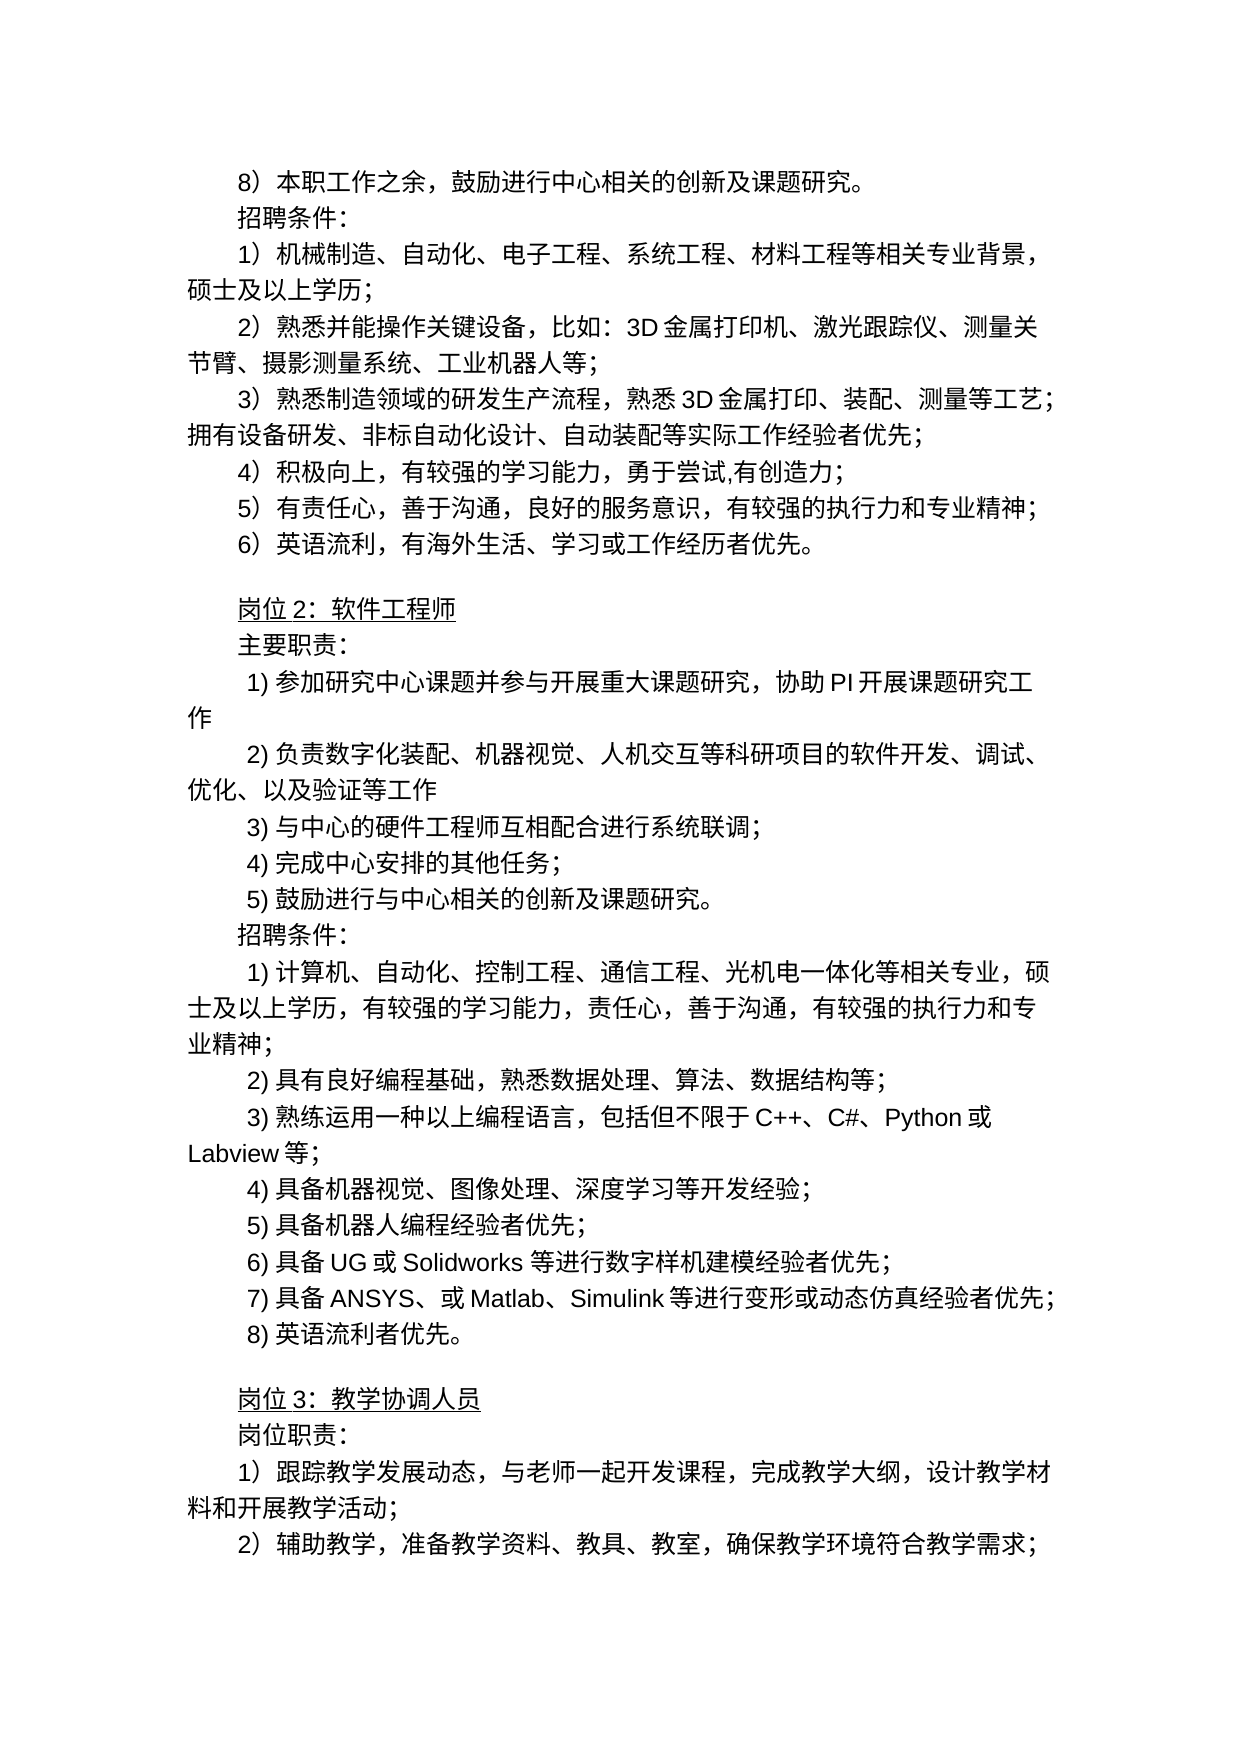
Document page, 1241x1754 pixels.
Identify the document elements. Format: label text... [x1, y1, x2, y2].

list 具备UG或Solidworks 等进行数字样机建模经验者优先； [187, 1242, 1053, 1278]
text 岗位2：软件工程师 [187, 589, 1053, 626]
list 具备ANSYS、或Matlab、Simulink等进行变形或动态仿真经验者优先； [187, 1278, 1053, 1314]
text 招聘条件： [187, 198, 1053, 234]
list 具备机器视觉、图像处理、深度学习等开发经验； [187, 1169, 1053, 1206]
list 参加研究中心课题并参与开展重大课题研究，协助PI开展课题研究工作 [187, 662, 1053, 734]
text 1）跟踪教学发展动态，与老师一起开发课程，完成教学大纲，设计教学材料和开展教学活动； [187, 1452, 1053, 1524]
list 熟练运用一种以上编程语言，包括但不限于C++、C#、Python或Labview等； [187, 1097, 1053, 1169]
text 2）辅助教学，准备教学资料、教具、教室，确保教学环境符合教学需求； [187, 1524, 1053, 1561]
text 招聘条件： [187, 916, 1053, 952]
list 计算机、自动化、控制工程、通信工程、光机电一体化等相关专业，硕士及以上学历，有较强的学习能力，责任心，善于沟通，有较强的执行力和专业精神； [187, 952, 1053, 1061]
text 1）机械制造、自动化、电子工程、系统工程、材料工程等相关专业背景，硕士及以上学历； [187, 234, 1053, 307]
text 3）熟悉制造领域的研发生产流程，熟悉3D金属打印、装配、测量等工艺；拥有设备研发、非标自动化设计、自动装配等实际工作经验者优先； [187, 379, 1053, 452]
text 5）有责任心，善于沟通，良好的服务意识，有较强的执行力和专业精神； [187, 488, 1053, 524]
text 8）本职工作之余，鼓励进行中心相关的创新及课题研究。 [187, 162, 1053, 198]
text 4）积极向上，有较强的学习能力，勇于尝试,有创造力； [187, 452, 1053, 488]
text 2）熟悉并能操作关键设备，比如：3D金属打印机、激光跟踪仪、测量关节臂、摄影测量系统、工业机器人等； [187, 307, 1053, 379]
list 英语流利者优先。 [187, 1314, 1053, 1351]
text 岗位3：教学协调人员 [187, 1379, 1053, 1416]
list 与中心的硬件工程师互相配合进行系统联调； [187, 807, 1053, 843]
list 完成中心安排的其他任务； [187, 843, 1053, 879]
text 6）英语流利，有海外生活、学习或工作经历者优先。 [187, 524, 1053, 561]
list 鼓励进行与中心相关的创新及课题研究。 [187, 879, 1053, 916]
list 具备机器人编程经验者优先； [187, 1206, 1053, 1242]
text 主要职责： [187, 626, 1053, 662]
list 负责数字化装配、机器视觉、人机交互等科研项目的软件开发、调试、优化、以及验证等工作 [187, 734, 1053, 807]
list 具有良好编程基础，熟悉数据处理、算法、数据结构等； [187, 1061, 1053, 1097]
text 岗位职责： [187, 1416, 1053, 1452]
